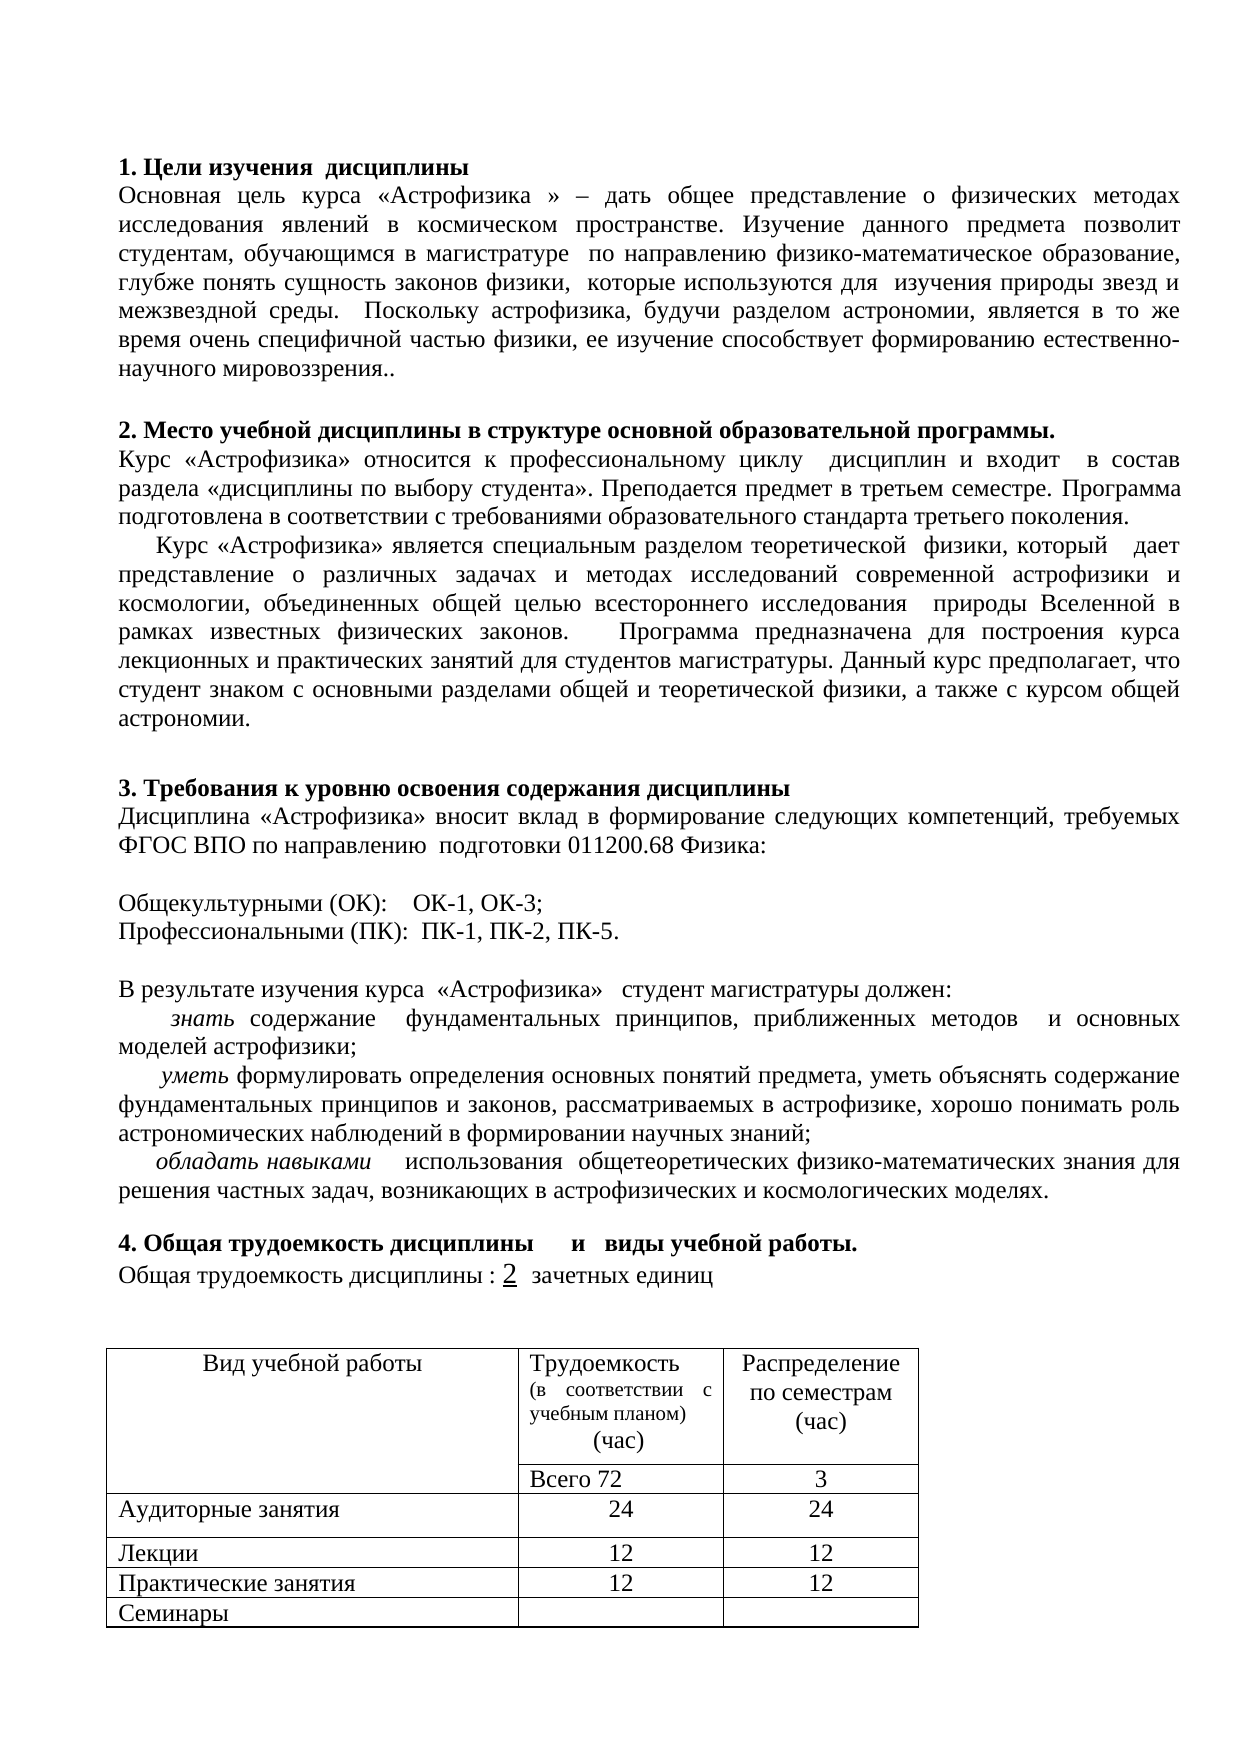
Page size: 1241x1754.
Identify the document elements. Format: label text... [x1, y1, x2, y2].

table_cell [519, 1598, 723, 1626]
table_cell Семинары [107, 1598, 518, 1626]
text знать содержание фундаментальных принципов, приближенных методов и основных моделей астрофизики; [118, 1003, 1181, 1060]
text Общекультурными (ОК): ОК-1, ОК-3; [118, 888, 1181, 916]
table_header Распределение по семестрам (час) [724, 1349, 918, 1463]
table_cell Лекции [107, 1538, 518, 1567]
table_cell 12 [519, 1568, 723, 1597]
text Курс «Астрофизика» является специальным разделом теоретической физики, который дает представление о различных задачах и методах исследований современной астрофизики и космологии, объединенных общей целью всестороннего исследования природы Вселенной в рамках известных физических законов. Программа предназначена для построения курса лекционных и практических занятий для студентов магистратуры. Данный курс предполагает, что студент знаком с основными разделами общей и теоретической физики, а также с курсом общей астрономии. [118, 530, 1181, 731]
text В результате изучения курса «Астрофизика» студент магистратуры должен: [118, 974, 1181, 1003]
text Профессиональными (ПК): ПК-1, ПК-2, ПК-5. [118, 916, 1181, 945]
table_header Трудоемкость (в соответствии с учебным планом) (час) [519, 1349, 723, 1463]
text 4. Общая трудоемкость дисциплины и виды учебной работы. [118, 1228, 1181, 1256]
table_cell Практические занятия [107, 1568, 518, 1597]
table_cell Всего 72 [519, 1465, 723, 1493]
table_cell Аудиторные занятия [107, 1494, 518, 1537]
table_cell 12 [519, 1538, 723, 1567]
table_cell [724, 1598, 918, 1626]
table_header Вид учебной работы [107, 1349, 518, 1493]
text Основная цель курса «Астрофизика » – дать общее представление о физических методах исследования явлений в космическом пространстве. Изучение данного предмета позволит студентам, обучающимся в магистратуре по направлению физико-математическое образование, глубже понять сущность законов физики, которые используются для изучения природы звезд и межзвездной среды. Поскольку астрофизика, будучи разделом астрономии, является в то же время очень специфичной частью физики, ее изучение способствует формированию естественно-научного мировоззрения.. [118, 180, 1181, 382]
table_cell 3 [724, 1465, 918, 1493]
table_cell 24 [724, 1494, 918, 1537]
text уметь формулировать определения основных понятий предмета, уметь объяснять содержание фундаментальных принципов и законов, рассматриваемых в астрофизике, хорошо понимать роль астрономических наблюдений в формировании научных знаний; [118, 1060, 1181, 1146]
text Дисциплина «Астрофизика» вносит вклад в формирование следующих компетенций, требуемых ФГОС ВПО по направлению подготовки 011200.68 Физика: [118, 801, 1181, 859]
text 1. Цели изучения дисциплины [118, 152, 1181, 180]
text 3. Требования к уровню освоения содержания дисциплины [118, 773, 1181, 801]
text Курс «Астрофизика» относится к профессиональному циклу дисциплин и входит в состав раздела «дисциплины по выбору студента». Преподается предмет в третьем семестре. Программа подготовлена в соответствии с требованиями образовательного стандарта третьего поколения. [118, 444, 1181, 530]
text Общая трудоемкость дисциплины : 2 зачетных единиц [118, 1256, 1181, 1290]
table_cell 24 [519, 1494, 723, 1537]
table_cell 12 [724, 1538, 918, 1567]
text 2. Место учебной дисциплины в структуре основной образовательной программы. [118, 415, 1181, 444]
text обладать навыками использования общетеоретических физико-математических знания для решения частных задач, возникающих в астрофизических и космологических моделях. [118, 1146, 1181, 1204]
table_cell 12 [724, 1568, 918, 1597]
